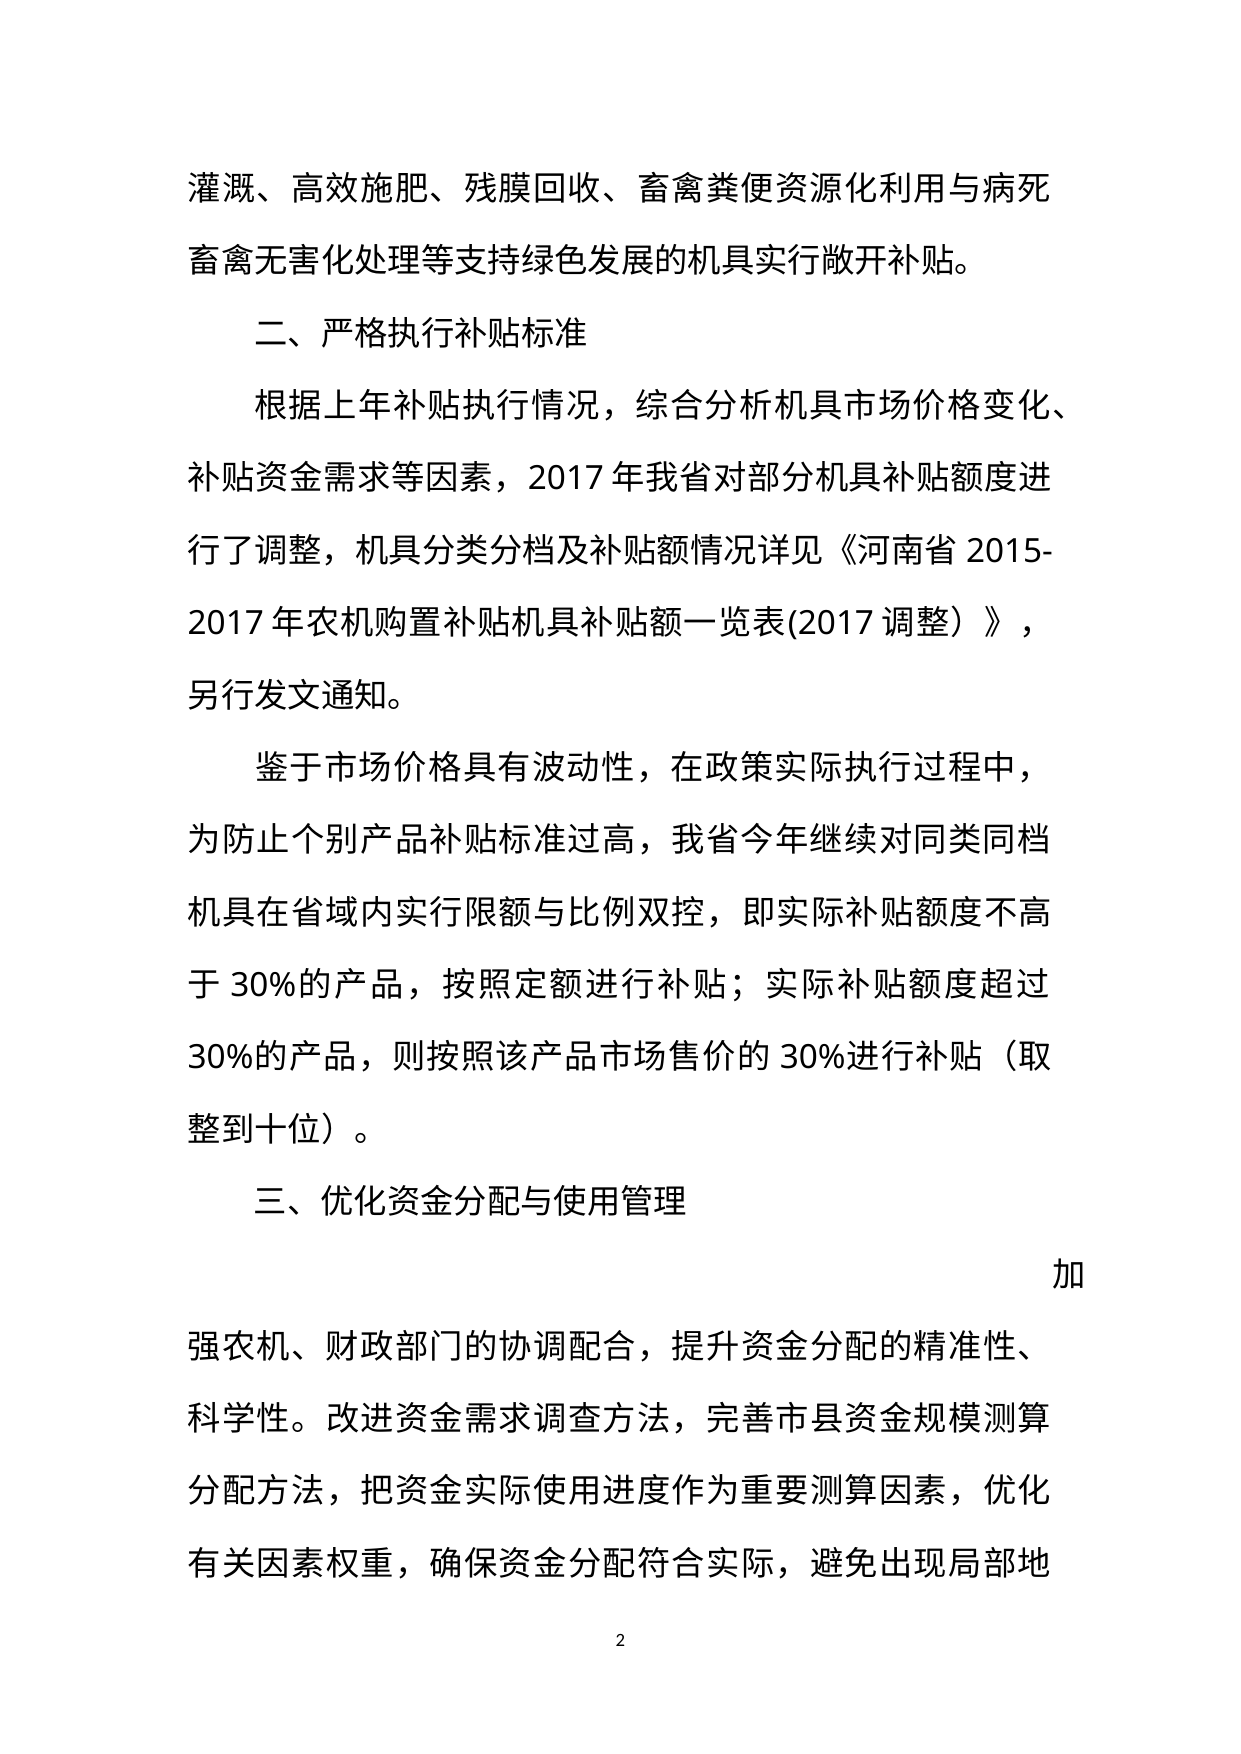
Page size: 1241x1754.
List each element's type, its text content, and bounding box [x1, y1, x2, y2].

text 鉴于市场价格具有波动性，在政策实际执行过程中，为防止个别产品补贴标准过高，我省今年继续对同类同档机具在省域内实行限额与比例双控，即实际补贴额度不高于30%的产品，按照定额进行补贴；实际补贴额度超过30%的产品，则按照该产品市场售价的30%进行补贴（取整到十位）。 [187, 741, 1053, 1151]
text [187, 1247, 1053, 1585]
text 二、严格执行补贴标准 [187, 307, 1053, 355]
text 三、优化资金分配与使用管理 [187, 1175, 1053, 1223]
text 根据上年补贴执行情况，综合分析机具市场价格变化、补贴资金需求等因素，2017年我省对部分机具补贴额度进行了调整，机具分类分档及补贴额情况详见《河南省2015-2017年农机购置补贴机具补贴额一览表(2017调整）》，另行发文通知。 [187, 379, 1053, 717]
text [187, 162, 1053, 282]
